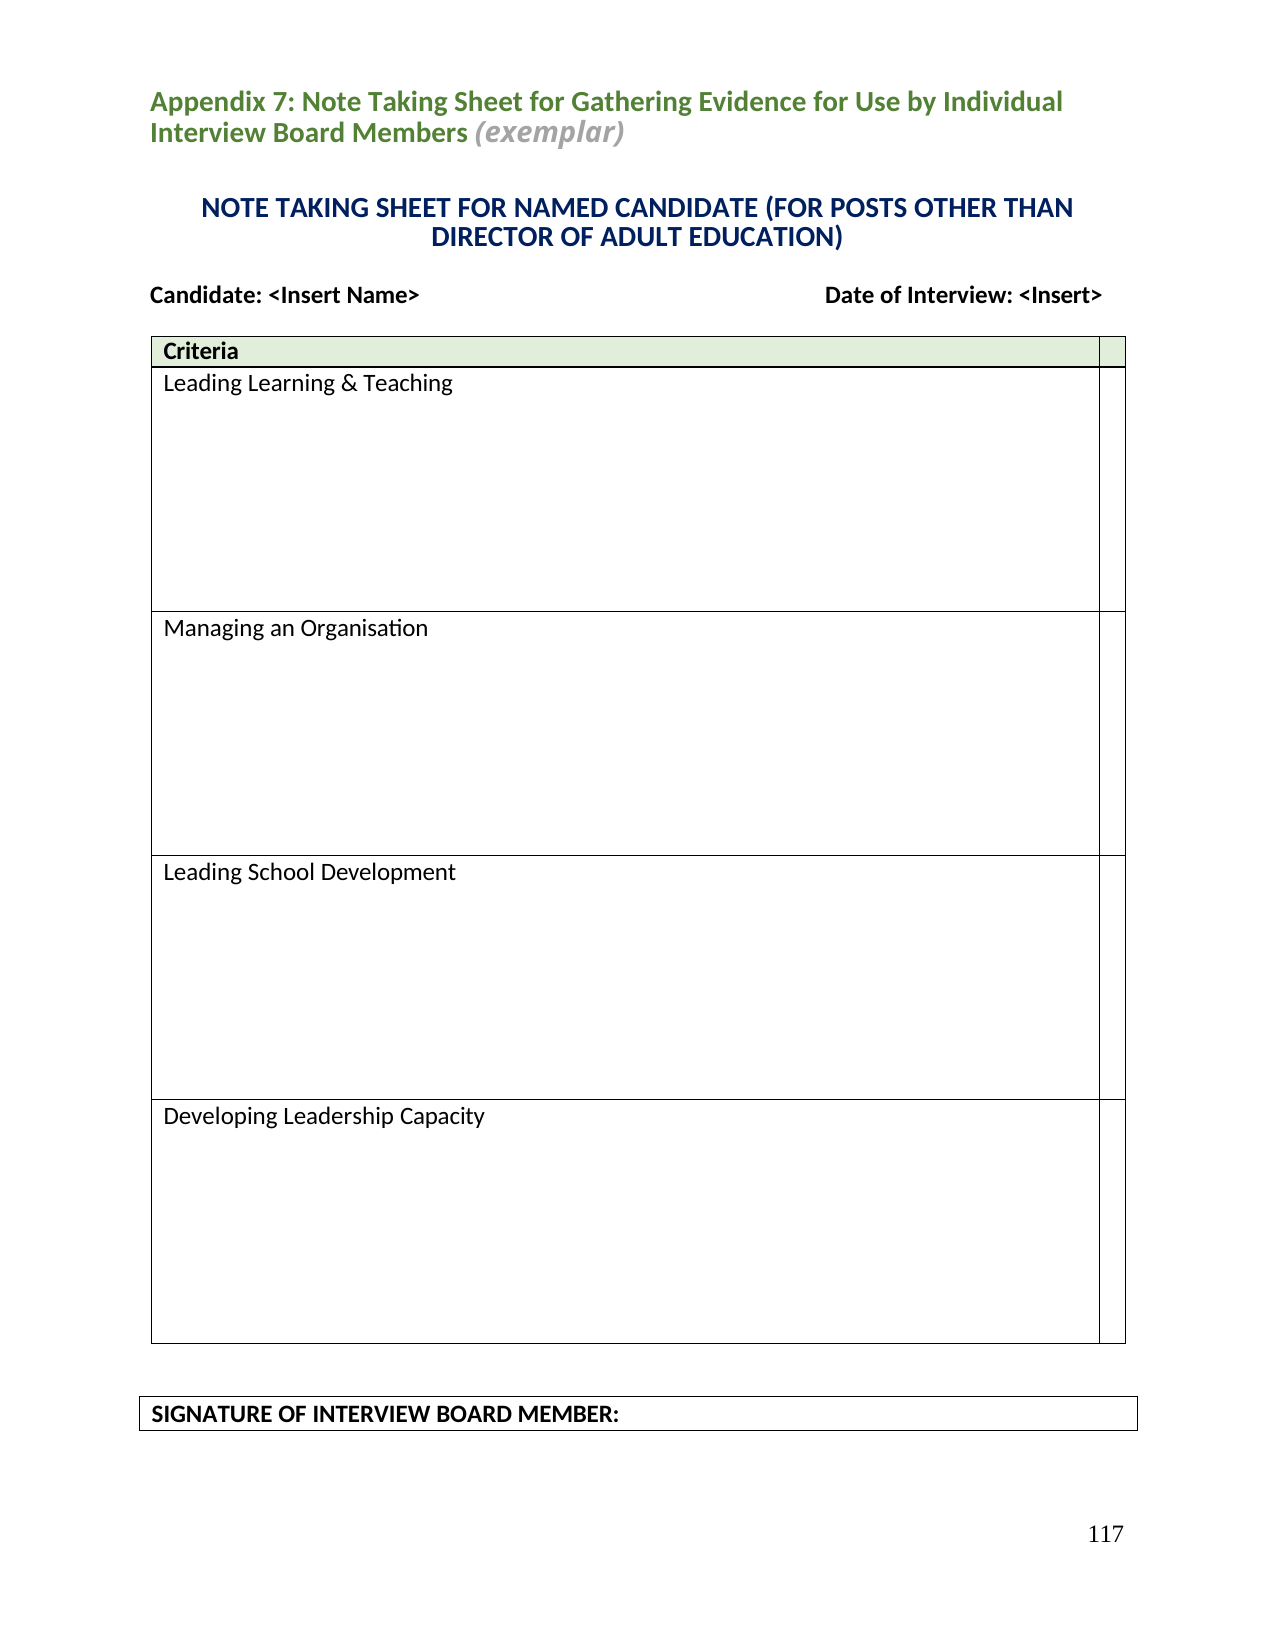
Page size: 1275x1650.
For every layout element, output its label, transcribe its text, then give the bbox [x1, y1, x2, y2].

table_cell [1100, 856, 1125, 1099]
subtitle NOTE TAKING SHEET FOR NAMED CANDIDATE (FOR POSTS OTHER THAN DIRECTOR OF ADULT EDUCATION) [201, 193, 1119, 253]
table_header SIGNATURE OF INTERVIEW BOARD MEMBER: [140, 1397, 1137, 1430]
table_header Criteria [152, 337, 1099, 366]
text Appendix 7: Note Taking Sheet for Gathering Evidence for Use by Individual Interview Board Members (exemplar) [150, 87, 1119, 151]
table_header [1100, 337, 1125, 366]
table_cell [1100, 612, 1125, 855]
table_cell Leading Learning & Teaching [152, 368, 1099, 611]
table_cell [1100, 1100, 1125, 1343]
table_cell [1100, 368, 1125, 611]
table_cell Leading School Development [152, 856, 1099, 1099]
table_cell Developing Leadership Capacity [152, 1100, 1099, 1343]
table_cell Managing an Organisation [152, 612, 1099, 855]
text Candidate: <Insert Name> Date of Interview: <Insert> [150, 279, 1267, 310]
